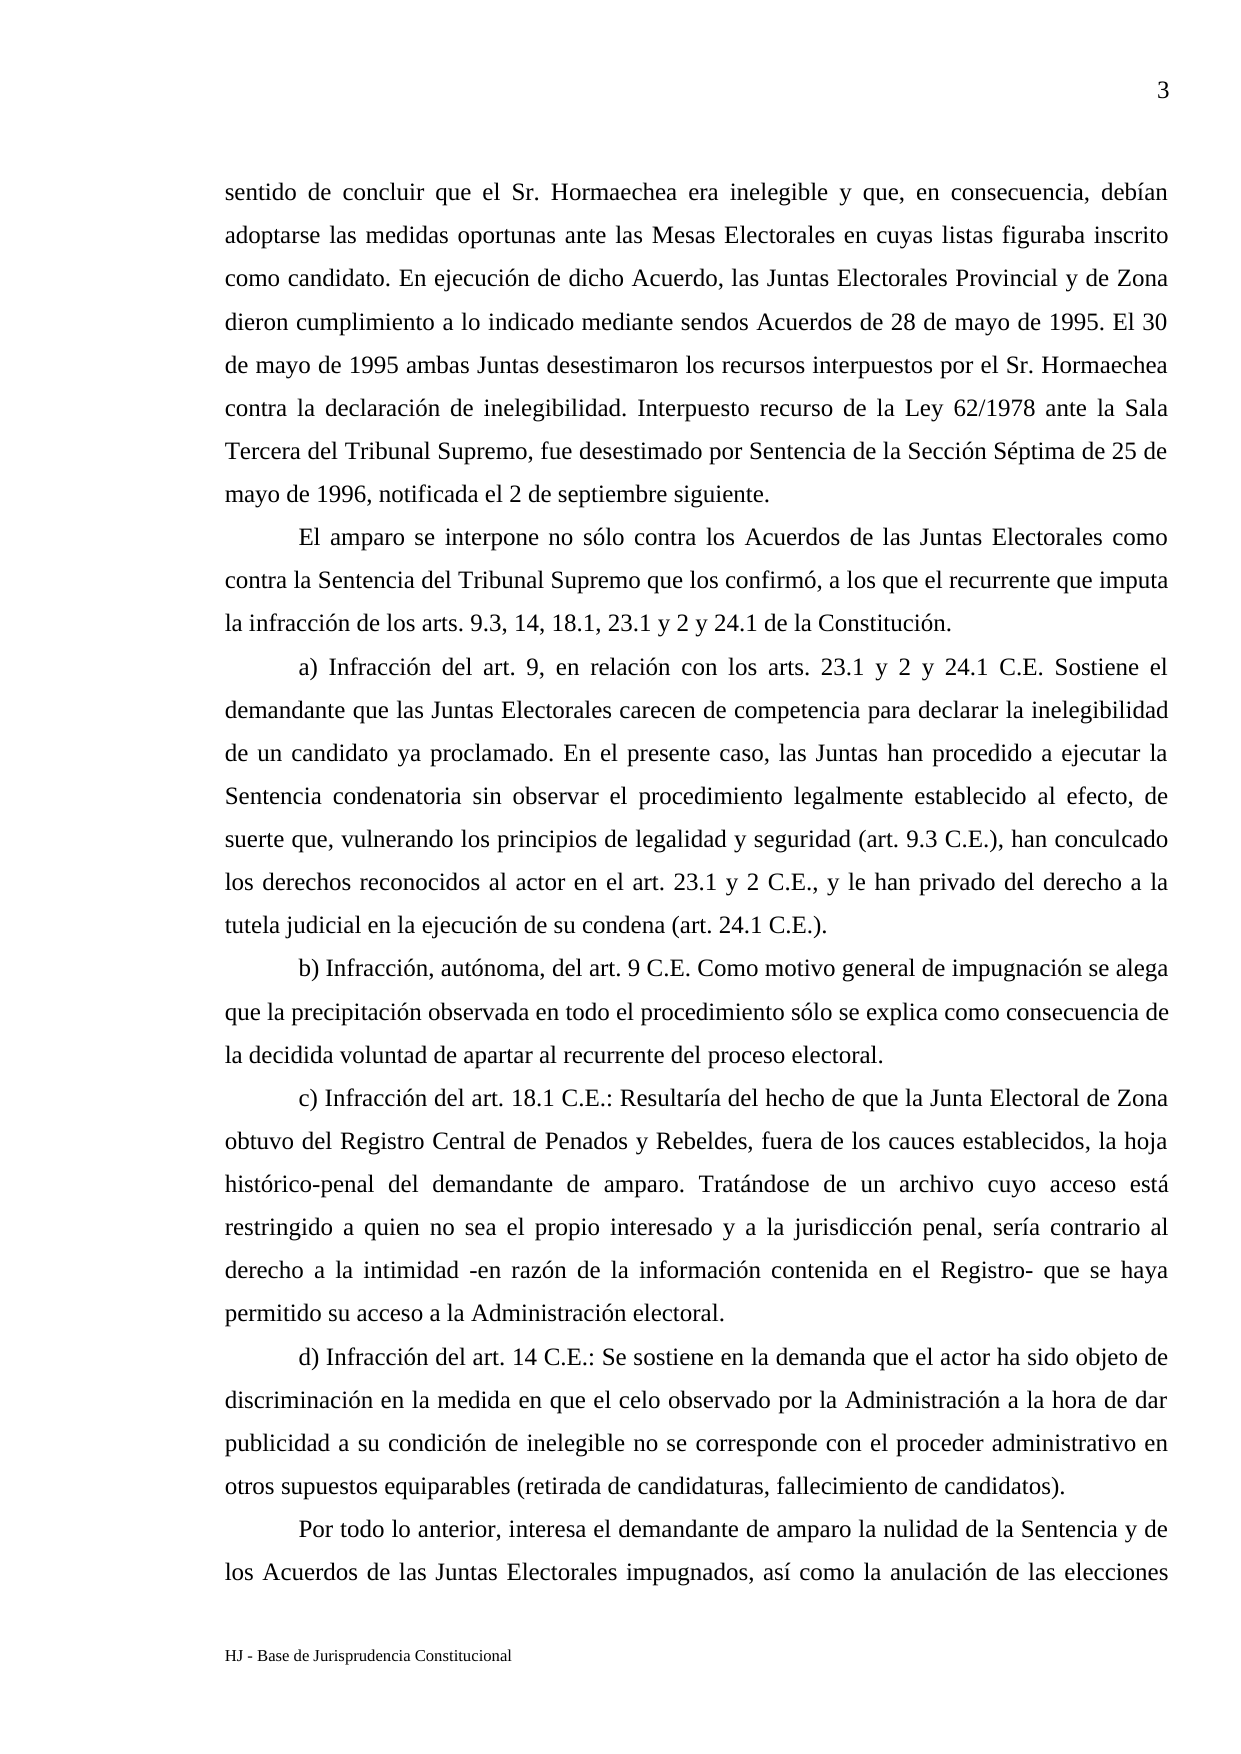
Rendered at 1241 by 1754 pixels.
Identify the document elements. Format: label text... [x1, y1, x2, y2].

text d) Infracción del art. 14 C.E.: Se sostiene en la demanda que el actor ha sido objeto de discriminación en la medida en que el celo observado por la Administración a la hora de dar publicidad a su condición de inelegible no se corresponde con el proceder administrativo en otros supuestos equiparables (retirada de candidaturas, fallecimiento de candidatos). [224, 1342, 1169, 1500]
text b) Infracción, autónoma, del art. 9 C.E. Como motivo general de impugnación se alega que la precipitación observada en todo el procedimiento sólo se explica como consecuencia de la decidida voluntad de apartar al recurrente del proceso electoral. [224, 953, 1169, 1068]
text c) Infracción del art. 18.1 C.E.: Resultaría del hecho de que la Junta Electoral de Zona obtuvo del Registro Central de Penados y Rebeldes, fuera de los cauces establecidos, la hoja histórico-penal del demandante de amparo. Tratándose de un archivo cuyo acceso está restringido a quien no sea el propio interesado y a la jurisdicción penal, sería contrario al derecho a la intimidad -en razón de la información contenida en el Registro- que se haya permitido su acceso a la Administración electoral. [224, 1083, 1169, 1327]
text a) Infracción del art. 9, en relación con los arts. 23.1 y 2 y 24.1 C.E. Sostiene el demandante que las Juntas Electorales carecen de competencia para declarar la inelegibilidad de un candidato ya proclamado. En el presente caso, las Juntas han procedido a ejecutar la Sentencia condenatoria sin observar el procedimiento legalmente establecido al efecto, de suerte que, vulnerando los principios de legalidad y seguridad (art. 9.3 C.E.), han conculcado los derechos reconocidos al actor en el art. 23.1 y 2 C.E., y le han privado del derecho a la tutela judicial en la ejecución de su condena (art. 24.1 C.E.). [224, 652, 1169, 939]
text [224, 1514, 1169, 1586]
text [224, 177, 1169, 508]
text El amparo se interpone no sólo contra los Acuerdos de las Juntas Electorales como contra la Sentencia del Tribunal Supremo que los confirmó, a los que el recurrente que imputa la infracción de los arts. 9.3, 14, 18.1, 23.1 y 2 y 24.1 de la Constitución. [224, 522, 1169, 637]
